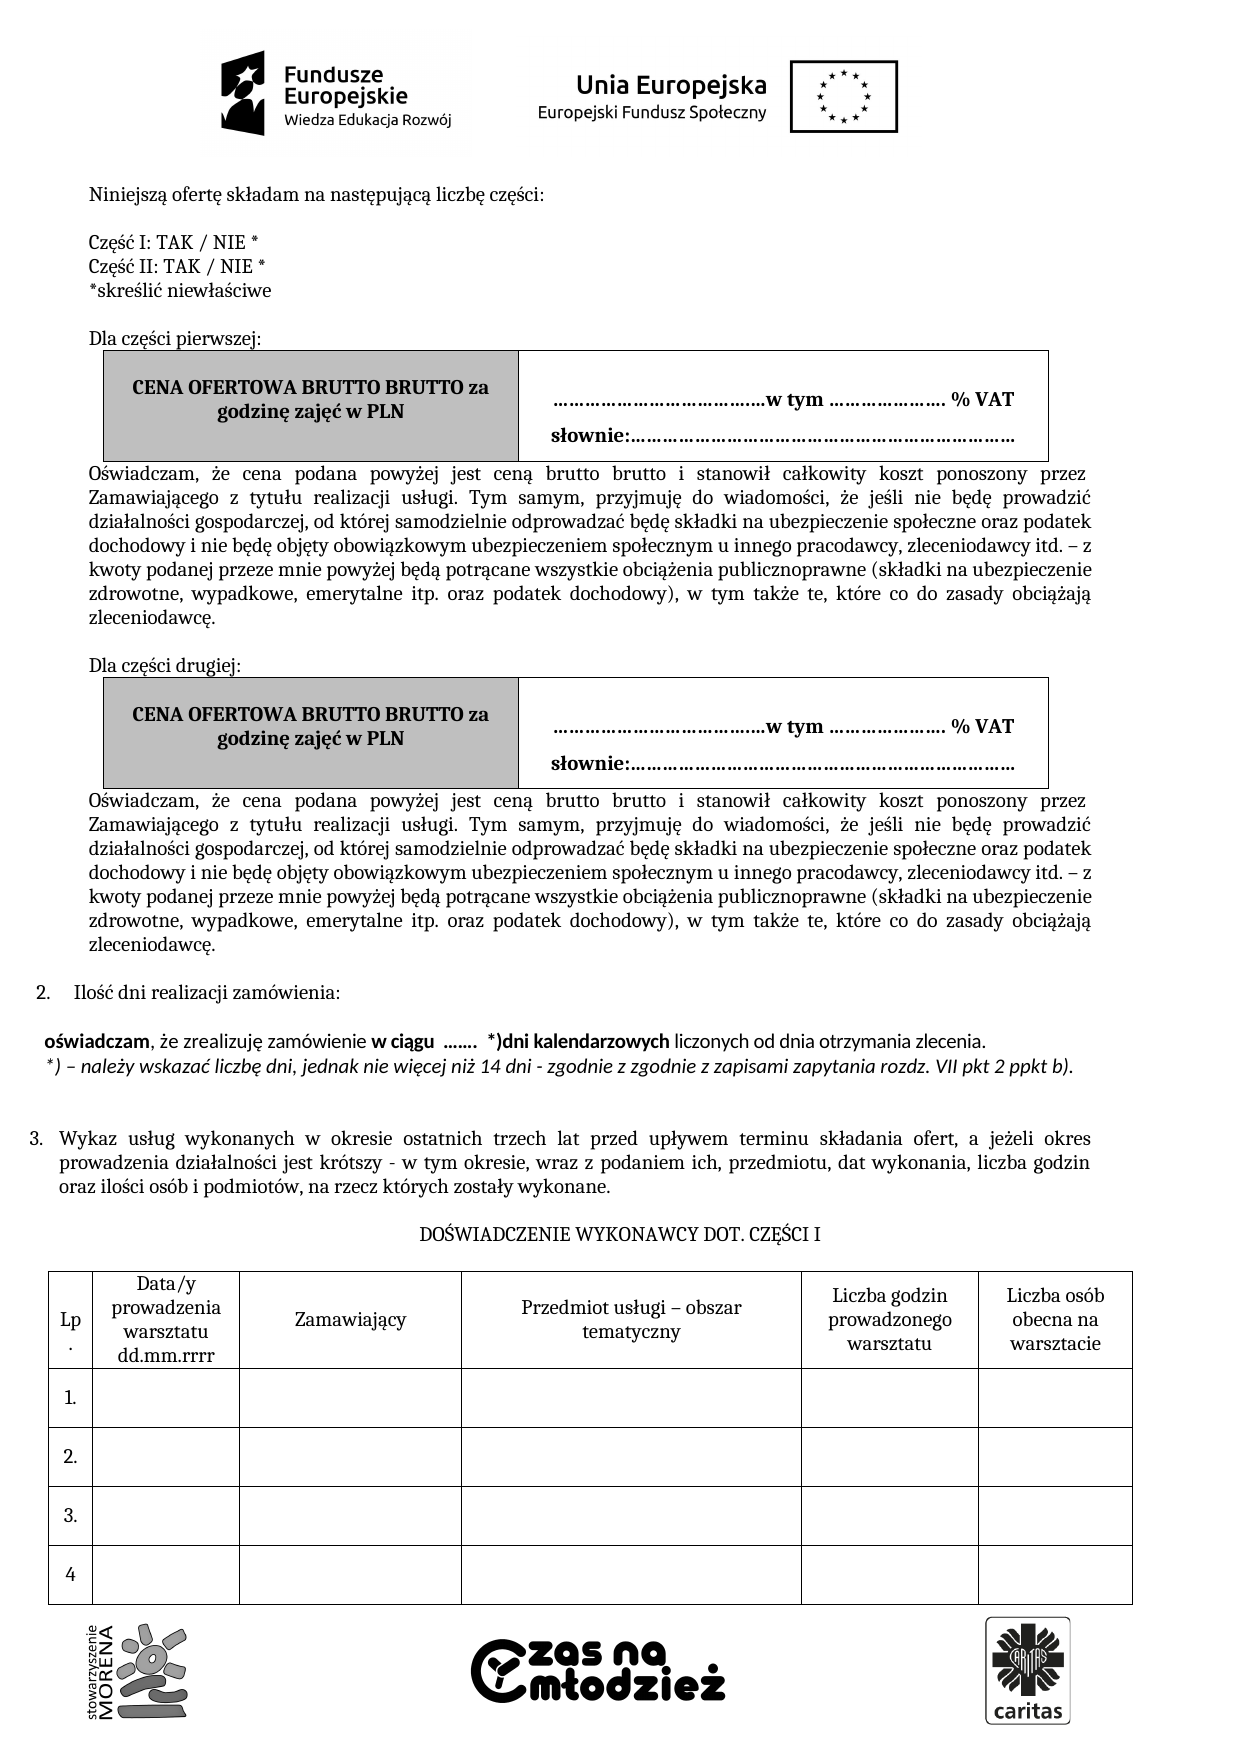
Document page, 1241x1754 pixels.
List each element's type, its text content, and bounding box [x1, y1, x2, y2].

table_header Liczba godzin prowadzonego warsztatu [802, 1272, 978, 1368]
table_header ……………………………….…w tym …………………. % VAT słownie:……………………………………………………………… [519, 678, 1048, 788]
text oświadczam, że zrealizuję zamówienie w ciągu ……. *)dni kalendarzowych liczonych od dnia otrzymania zlecenia. [44, 1028, 1092, 1054]
text Oświadczam, że cena podana powyżej jest ceną brutto brutto i stanowił całkowity koszt ponoszony przez Zamawiającego z tytułu realizacji usługi. Tym samym, przyjmuję do wiadomości, że jeśli nie będę prowadzić działalności gospodarczej, od której samodzielnie odprowadzać będę składki na ubezpieczenie społeczne oraz podatek dochodowy i nie będę objęty obowiązkowym ubezpieczeniem społecznym u innego pracodawcy, zleceniodawcy itd. – z kwoty podanej przeze mnie powyżej będą potrącane wszystkie obciążenia publicznoprawne (składki na ubezpieczenie zdrowotne, wypadkowe, emerytalne itp. oraz podatek dochodowy), w tym także te, które co do zasady obciążają zleceniodawcę. [88, 789, 1092, 956]
table_cell 3. [49, 1487, 92, 1545]
table_cell [462, 1487, 801, 1545]
text *) – należy wskazać liczbę dni, jednak nie więcej niż 14 dni - zgodnie z zgodnie z zapisami zapytania rozdz. VII pkt 2 ppkt b). [44, 1054, 1122, 1079]
picture [449, 1618, 747, 1725]
table_cell 2. [49, 1428, 92, 1486]
text Oświadczam, że cena podana powyżej jest ceną brutto brutto i stanowił całkowity koszt ponoszony przez Zamawiającego z tytułu realizacji usługi. Tym samym, przyjmuję do wiadomości, że jeśli nie będę prowadzić działalności gospodarczej, od której samodzielnie odprowadzać będę składki na ubezpieczenie społeczne oraz podatek dochodowy i nie będę objęty obowiązkowym ubezpieczeniem społecznym u innego pracodawcy, zleceniodawcy itd. – z kwoty podanej przeze mnie powyżej będą potrącane wszystkie obciążenia publicznoprawne (składki na ubezpieczenie zdrowotne, wypadkowe, emerytalne itp. oraz podatek dochodowy), w tym także te, które co do zasady obciążają zleceniodawcę. [88, 462, 1092, 629]
table_cell [240, 1487, 461, 1545]
table_cell [93, 1487, 239, 1545]
table_cell [240, 1546, 461, 1604]
table_cell [93, 1546, 239, 1604]
text Część II: TAK / NIE * [88, 254, 1092, 278]
table_header Lp. [49, 1272, 92, 1368]
table_header Data/y prowadzenia warsztatu dd.mm.rrrr [93, 1272, 239, 1368]
table_cell [93, 1369, 239, 1427]
table_header ……………………………….…w tym …………………. % VAT słownie:……………………………………………………………… [519, 351, 1048, 461]
table_cell [93, 1428, 239, 1486]
text DOŚWIADCZENIE WYKONAWCY DOT. CZĘŚCI I [88, 1223, 1152, 1247]
table_cell [979, 1369, 1132, 1427]
text Część I: TAK / NIE * [88, 230, 1092, 254]
list Ilość dni realizacji zamówienia: [36, 980, 1152, 1004]
text *skreślić niewłaściwe [88, 278, 1092, 302]
table_cell [979, 1487, 1132, 1545]
picture [985, 1616, 1071, 1725]
table_cell 4 [49, 1546, 92, 1604]
table_cell [240, 1428, 461, 1486]
table_header Przedmiot usługi – obszar tematyczny [462, 1272, 801, 1368]
table_cell [462, 1428, 801, 1486]
table_cell 1. [49, 1369, 92, 1427]
table_cell [802, 1546, 978, 1604]
table_header Zamawiający [240, 1272, 461, 1368]
picture [200, 29, 472, 157]
picture [515, 36, 922, 157]
table_cell [462, 1546, 801, 1604]
table_cell [979, 1428, 1132, 1486]
table_cell [802, 1428, 978, 1486]
text Niniejszą ofertę składam na następującą liczbę części: [88, 182, 1092, 206]
table_cell [979, 1546, 1132, 1604]
table_cell [802, 1369, 978, 1427]
table_header Liczba osób obecna na warsztacie [979, 1272, 1132, 1368]
picture [81, 1618, 194, 1725]
table_cell [240, 1369, 461, 1427]
text Dla części pierwszej: [88, 326, 1092, 350]
table_cell [462, 1369, 801, 1427]
list Wykaz usług wykonanych w okresie ostatnich trzech lat przed upływem terminu składania ofert, a jeżeli okres prowadzenia działalności jest krótszy - w tym okresie, wraz z podaniem ich, przedmiotu, dat wykonania, liczba godzin oraz ilości osób i podmiotów, na rzecz których zostały wykonane. [29, 1127, 1092, 1199]
text Dla części drugiej: [88, 653, 1092, 677]
table_cell [802, 1487, 978, 1545]
table_header CENA OFERTOWA BRUTTO BRUTTO za godzinę zajęć w PLN [104, 351, 518, 461]
table_header CENA OFERTOWA BRUTTO BRUTTO za godzinę zajęć w PLN [104, 678, 518, 788]
